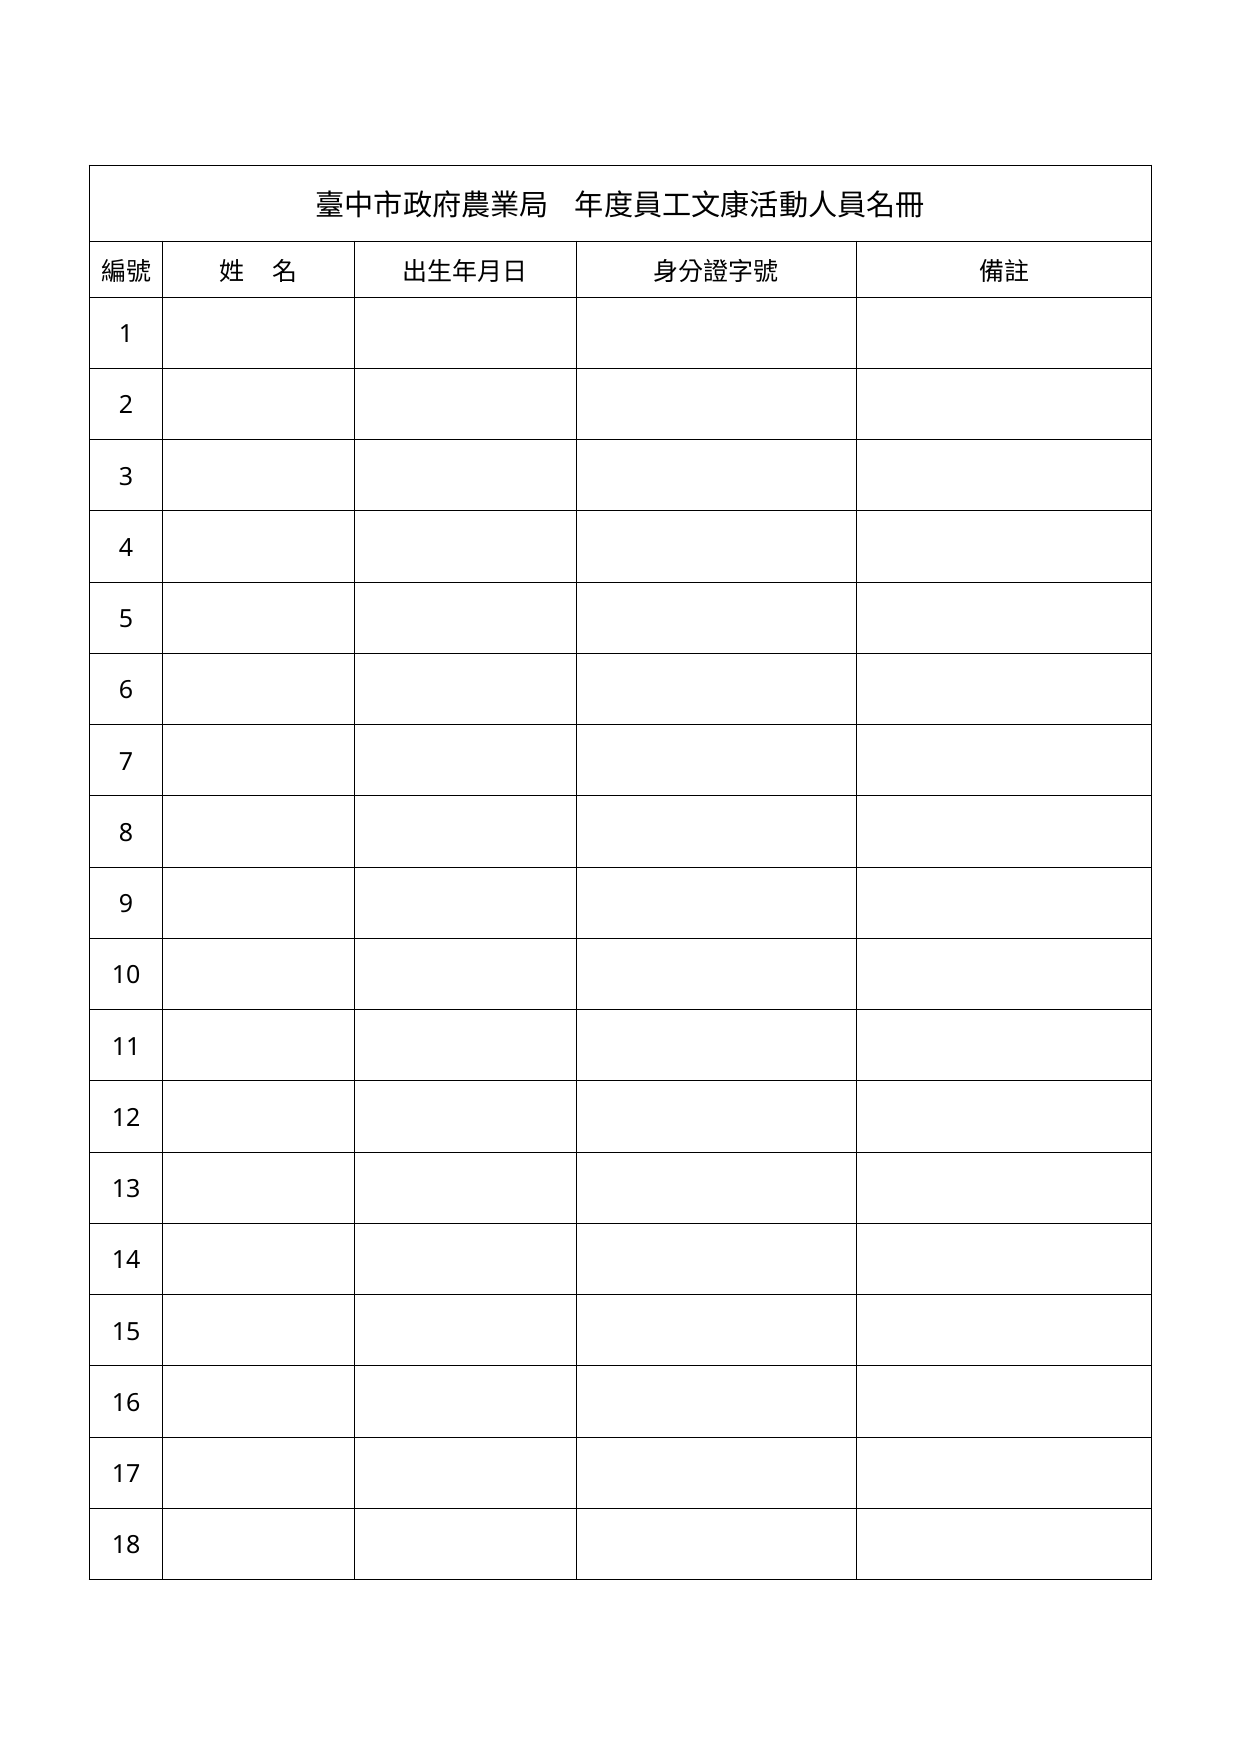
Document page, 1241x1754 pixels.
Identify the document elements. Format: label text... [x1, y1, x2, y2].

table_cell [355, 1366, 576, 1437]
table_cell [163, 654, 354, 724]
table_cell 4 [90, 511, 162, 582]
table_cell 18 [90, 1509, 162, 1579]
table_cell [163, 1366, 354, 1437]
table_cell 7 [90, 725, 162, 795]
table_cell [857, 583, 1151, 653]
table_cell [577, 440, 856, 510]
table_cell [163, 440, 354, 510]
table_cell [857, 939, 1151, 1009]
table_cell [163, 583, 354, 653]
table_cell [355, 654, 576, 724]
table_cell [355, 868, 576, 938]
table_cell [355, 939, 576, 1009]
table_cell [857, 1295, 1151, 1365]
table_cell [857, 1366, 1151, 1437]
table_cell [577, 369, 856, 439]
table_cell [163, 1438, 354, 1508]
table_cell [163, 1509, 354, 1579]
table_cell 身分證字號 [577, 242, 856, 297]
table_cell [857, 868, 1151, 938]
table_cell [857, 1081, 1151, 1152]
table_cell [857, 511, 1151, 582]
table_cell [163, 298, 354, 368]
table_cell 編號 [90, 242, 162, 297]
table_cell [577, 1010, 856, 1080]
table_cell 13 [90, 1153, 162, 1223]
table_cell [577, 1153, 856, 1223]
table_cell [857, 1010, 1151, 1080]
table_cell 備註 [857, 242, 1151, 297]
table_cell [577, 1295, 856, 1365]
table_cell [577, 1224, 856, 1294]
table_cell 14 [90, 1224, 162, 1294]
table_cell [577, 1438, 856, 1508]
table_cell [355, 1295, 576, 1365]
table_cell [355, 1081, 576, 1152]
table_cell [163, 1153, 354, 1223]
table_cell [163, 1224, 354, 1294]
table_cell [163, 1081, 354, 1152]
table_cell 1 [90, 298, 162, 368]
table_cell 3 [90, 440, 162, 510]
table_cell [577, 939, 856, 1009]
table_cell [163, 1010, 354, 1080]
table_cell 16 [90, 1366, 162, 1437]
table_cell [857, 1224, 1151, 1294]
table_cell [577, 868, 856, 938]
table_cell 5 [90, 583, 162, 653]
table_cell [355, 1438, 576, 1508]
table_cell [355, 1509, 576, 1579]
table_cell [577, 298, 856, 368]
table_cell [857, 298, 1151, 368]
table_cell 出生年月日 [355, 242, 576, 297]
table_cell [355, 796, 576, 867]
table_cell [163, 1295, 354, 1365]
table_cell [857, 1438, 1151, 1508]
table_cell [355, 298, 576, 368]
table_cell 2 [90, 369, 162, 439]
table_cell [577, 583, 856, 653]
table_cell 17 [90, 1438, 162, 1508]
table_cell 15 [90, 1295, 162, 1365]
table_cell [577, 1509, 856, 1579]
table_cell [163, 796, 354, 867]
table_cell [577, 725, 856, 795]
table_cell 9 [90, 868, 162, 938]
table_cell [163, 511, 354, 582]
table_cell [355, 1153, 576, 1223]
table_cell [577, 796, 856, 867]
table_header 臺中市政府農業局 年度員工文康活動人員名冊 [90, 166, 1151, 241]
table_cell [355, 511, 576, 582]
table_cell [857, 1509, 1151, 1579]
table_cell [163, 868, 354, 938]
table_cell [857, 440, 1151, 510]
table_cell [355, 725, 576, 795]
table_cell [577, 1366, 856, 1437]
table_cell [163, 939, 354, 1009]
table_cell [857, 654, 1151, 724]
table_cell [857, 725, 1151, 795]
table_cell [857, 796, 1151, 867]
table_cell [577, 654, 856, 724]
table_cell 10 [90, 939, 162, 1009]
table_cell 6 [90, 654, 162, 724]
table_cell [857, 369, 1151, 439]
table_cell [355, 369, 576, 439]
table_cell 姓 名 [163, 242, 354, 297]
table_cell [163, 725, 354, 795]
table_cell [355, 583, 576, 653]
table_cell [163, 369, 354, 439]
table_cell 11 [90, 1010, 162, 1080]
table_cell [857, 1153, 1151, 1223]
table_cell [355, 1224, 576, 1294]
table_cell [355, 440, 576, 510]
table_cell [577, 1081, 856, 1152]
table_cell 12 [90, 1081, 162, 1152]
table_cell 8 [90, 796, 162, 867]
table_cell [355, 1010, 576, 1080]
table_cell [577, 511, 856, 582]
